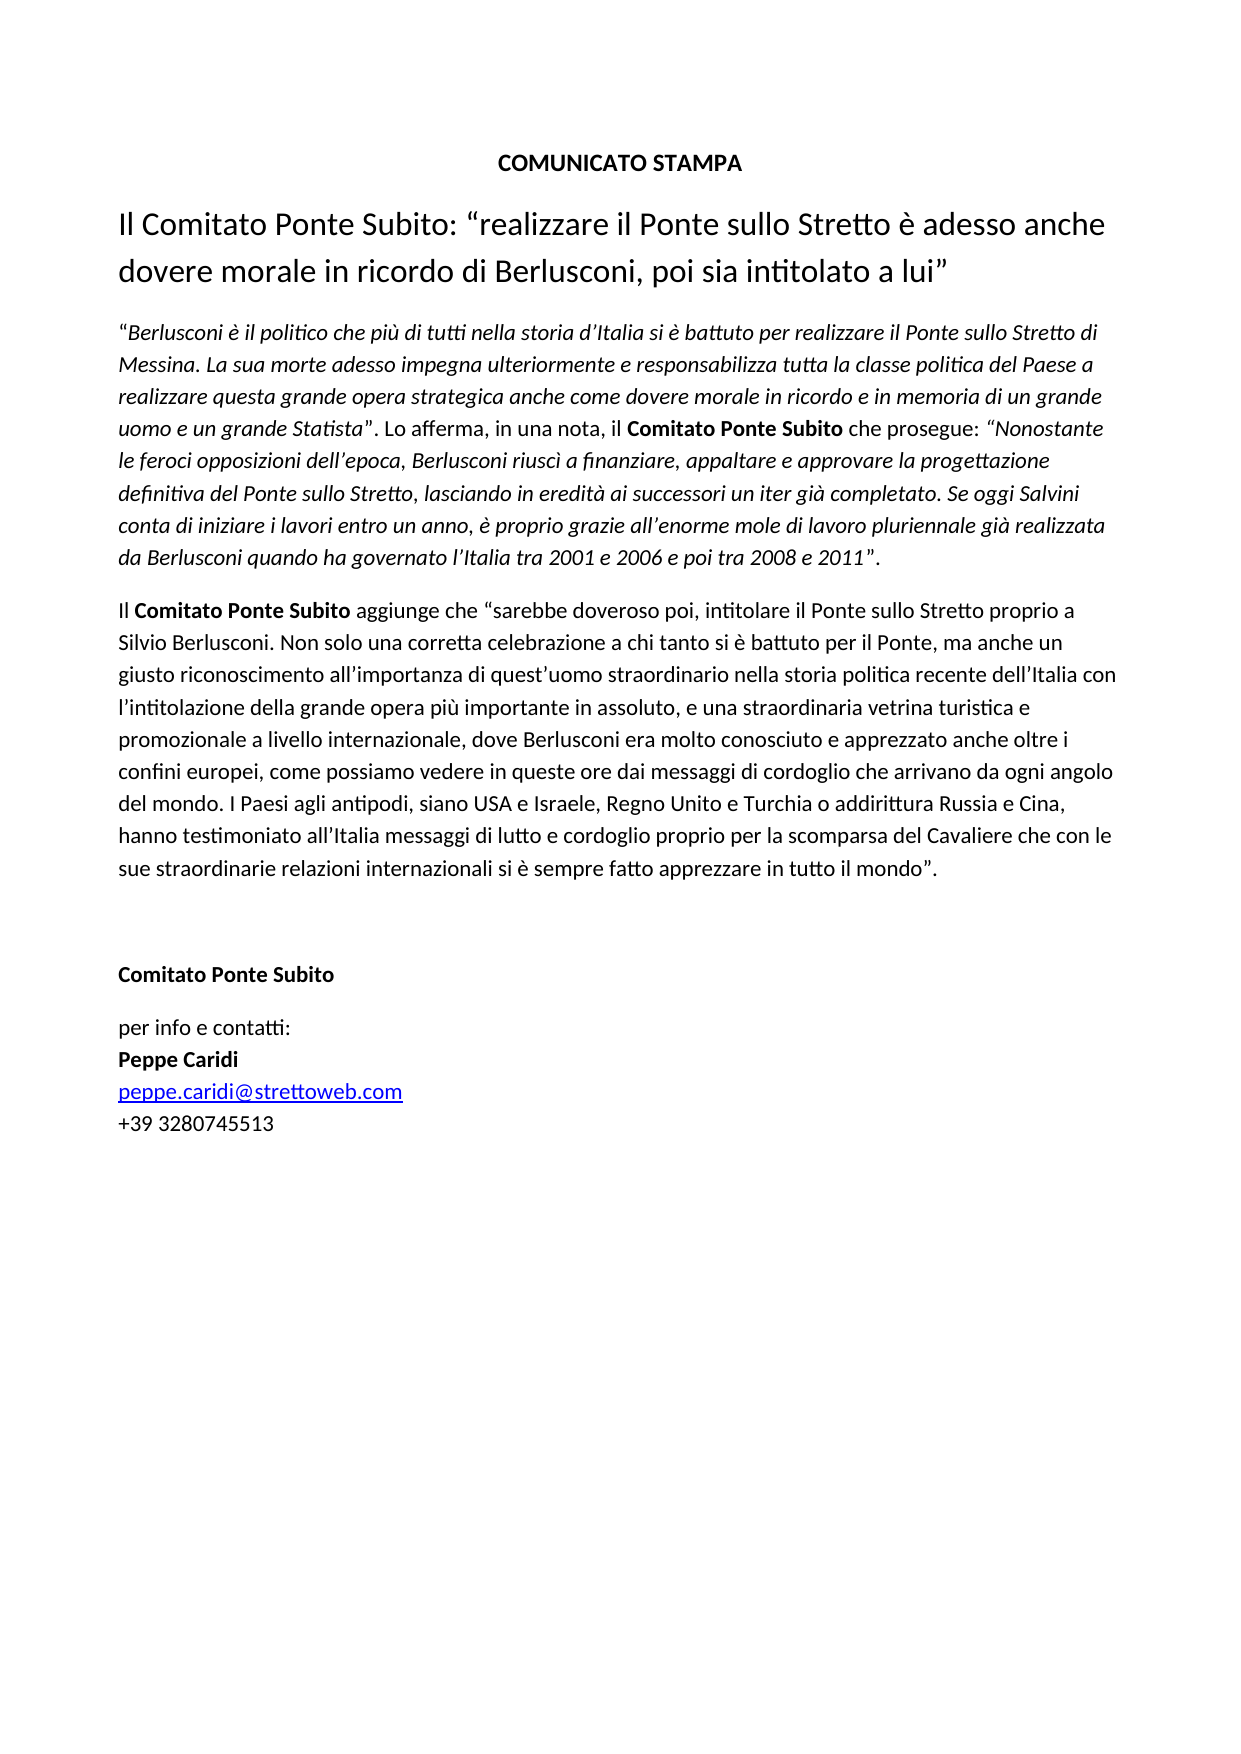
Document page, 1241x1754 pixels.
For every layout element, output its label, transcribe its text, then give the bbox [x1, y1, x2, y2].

text per info e contatti: Peppe Caridi peppe.caridi@strettoweb.com +39 3280745513 [118, 1013, 1122, 1137]
text Comitato Ponte Subito [118, 960, 1122, 988]
text “Berlusconi è il politico che più di tutti nella storia d’Italia si è battuto per realizzare il Ponte sullo Stretto di Messina. La sua morte adesso impegna ulteriormente e responsabilizza tutta la classe politica del Paese a realizzare questa grande opera strategica anche come dovere morale in ricordo e in memoria di un grande uomo e un grande Statista”. Lo afferma, in una nota, il Comitato Ponte Subito che prosegue: “Nonostante le feroci opposizioni dell’epoca, Berlusconi riuscì a finanziare, appaltare e approvare la progettazione definitiva del Ponte sullo Stretto, lasciando in eredità ai successori un iter già completato. Se oggi Salvini conta di iniziare i lavori entro un anno, è proprio grazie all’enorme mole di lavoro pluriennale già realizzata da Berlusconi quando ha governato l’Italia tra 2001 e 2006 e poi tra 2008 e 2011”. [118, 318, 1122, 571]
text Il Comitato Ponte Subito: “realizzare il Ponte sullo Stretto è adesso anche dovere morale in ricordo di Berlusconi, poi sia intitolato a lui” [118, 203, 1122, 291]
text Il Comitato Ponte Subito aggiunge che “sarebbe doveroso poi, intitolare il Ponte sullo Stretto proprio a Silvio Berlusconi. Non solo una corretta celebrazione a chi tanto si è battuto per il Ponte, ma anche un giusto riconoscimento all’importanza di quest’uomo straordinario nella storia politica recente dell’Italia con l’intitolazione della grande opera più importante in assoluto, e una straordinaria vetrina turistica e promozionale a livello internazionale, dove Berlusconi era molto conosciuto e apprezzato anche oltre i confini europei, come possiamo vedere in queste ore dai messaggi di cordoglio che arrivano da ogni angolo del mondo. I Paesi agli antipodi, siano USA e Israele, Regno Unito e Turchia o addirittura Russia e Cina, hanno testimoniato all’Italia messaggi di lutto e cordoglio proprio per la scomparsa del Cavaliere che con le sue straordinarie relazioni internazionali si è sempre fatto apprezzare in tutto il mondo”. [118, 596, 1122, 882]
text COMUNICATO STAMPA [118, 148, 1122, 178]
